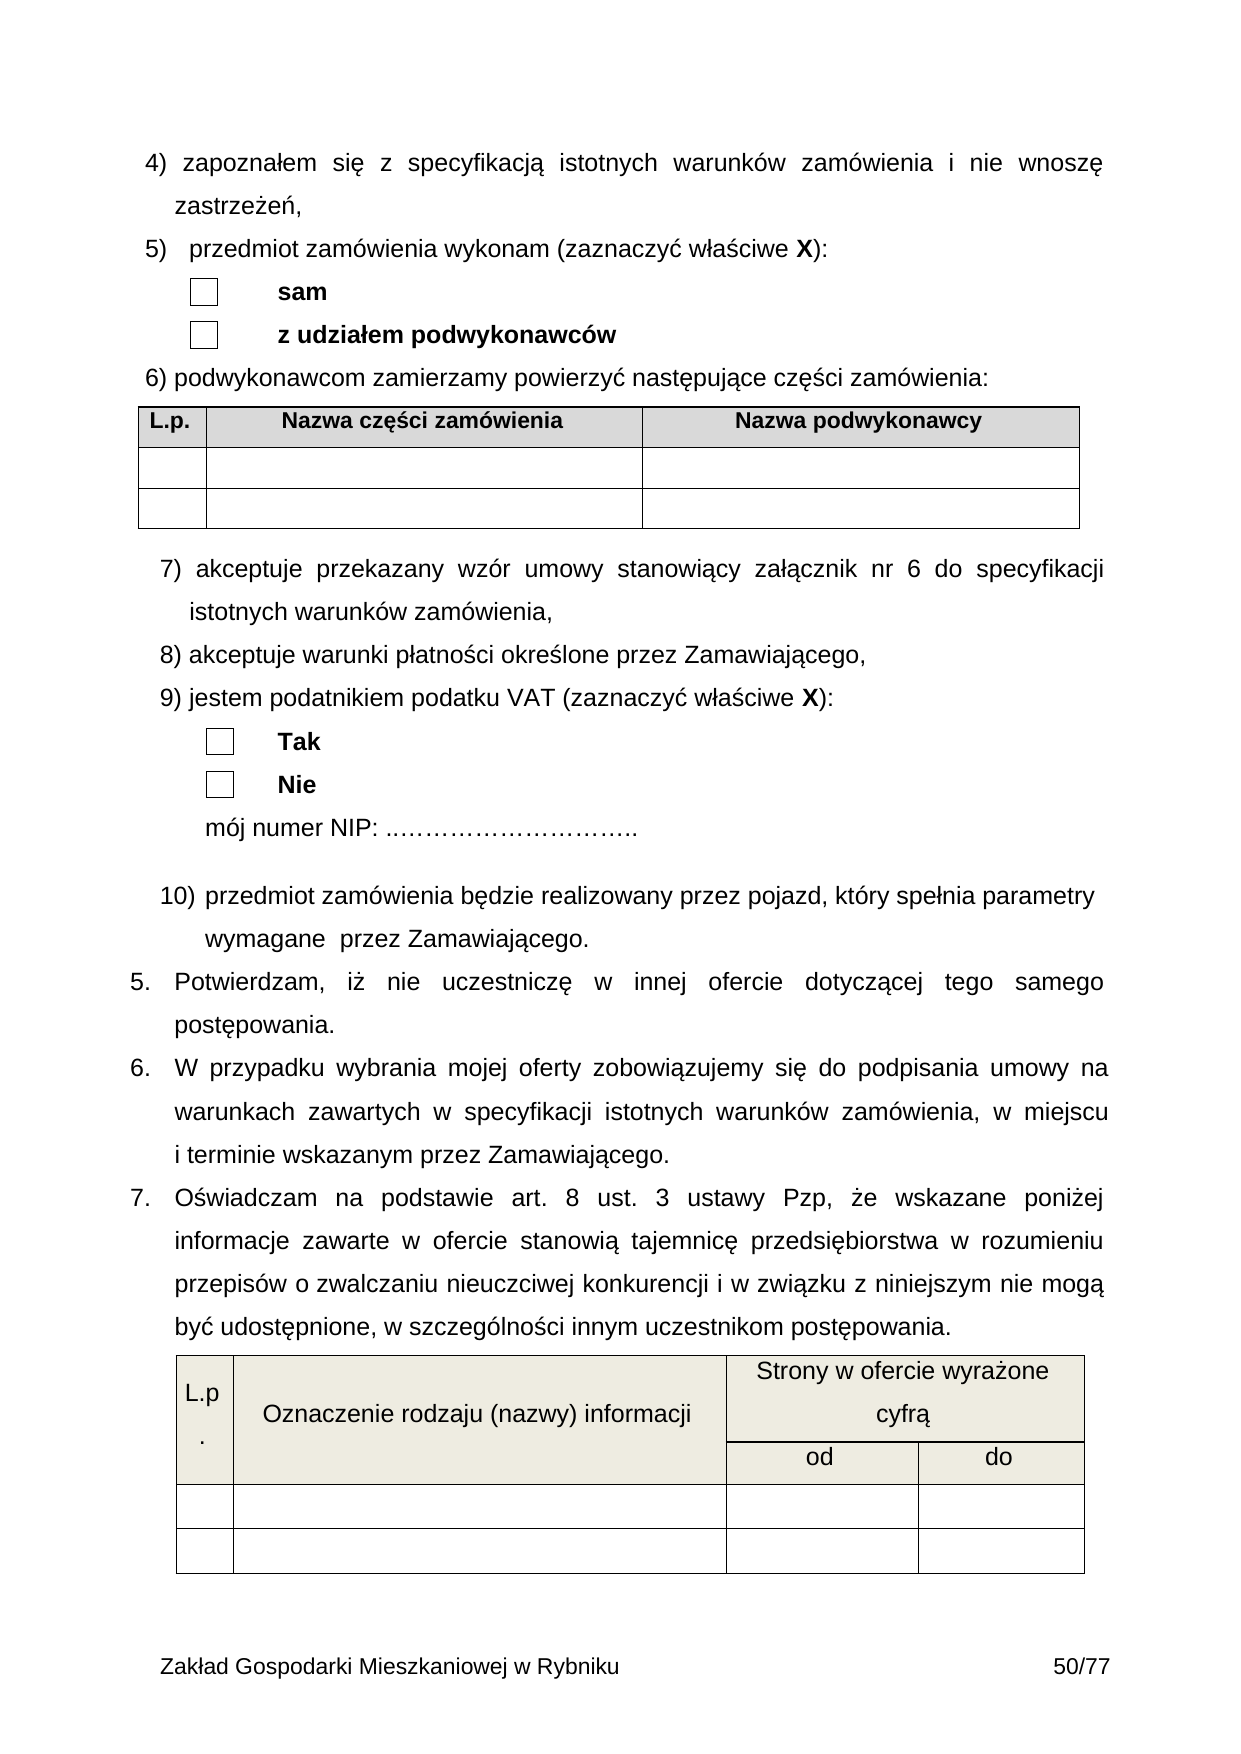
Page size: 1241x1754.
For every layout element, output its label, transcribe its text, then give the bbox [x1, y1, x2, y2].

text 7) akceptuje przekazany wzór umowy stanowiący załącznik nr 6 do specyfikacji istotnych warunków zamówienia, [159, 554, 1105, 626]
text sam [189, 277, 1105, 306]
table_cell [727, 1485, 918, 1528]
table_cell [234, 1529, 726, 1572]
list W przypadku wybrania mojej oferty zobowiązujemy się do podpisania umowy na warunkach zawartych w specyfikacji istotnych warunków zamówienia, w miejscu i terminie wskazanym przez Zamawiającego. [130, 1053, 1110, 1168]
text 8) akceptuje warunki płatności określone przez Zamawiającego, [159, 640, 1105, 669]
table_cell [919, 1485, 1084, 1528]
text mój numer NIP: ..……………………….. [205, 813, 1105, 842]
text Tak [205, 727, 1105, 755]
table_cell [177, 1485, 233, 1528]
list Oświadczam na podstawie art. 8 ust. 3 ustawy Pzp, że wskazane poniżej informacje zawarte w ofercie stanowią tajemnicę przedsiębiorstwa w rozumieniu przepisów o zwalczaniu nieuczciwej konkurencji i w związku z niniejszym nie mogą być udostępnione, w szczególności innym uczestnikom postępowania. [130, 1183, 1105, 1341]
table_cell [139, 489, 206, 528]
table_header L.p. [139, 408, 206, 447]
list przedmiot zamówienia będzie realizowany przez pojazd, który spełnia parametry wymagane przez Zamawiającego. [159, 881, 1110, 953]
table_cell [643, 448, 1079, 487]
table_cell [234, 1485, 726, 1528]
table_cell [643, 489, 1079, 528]
table_header L.p. [177, 1356, 233, 1484]
table_cell [207, 489, 642, 528]
text 6) podwykonawcom zamierzamy powierzyć następujące części zamówienia: [145, 363, 1105, 392]
table_cell [207, 448, 642, 487]
list jestem podatnikiem podatku VAT (zaznaczyć właściwe X): [159, 683, 1105, 712]
table_cell [139, 448, 206, 487]
text z udziałem podwykonawców [189, 320, 1105, 349]
table_cell [727, 1529, 918, 1572]
table_header Oznaczenie rodzaju (nazwy) informacji [234, 1356, 726, 1484]
table_cell od [727, 1443, 918, 1484]
table_header Nazwa podwykonawcy [643, 408, 1079, 447]
text Nie [205, 770, 1105, 798]
list przedmiot zamówienia wykonam (zaznaczyć właściwe X): [145, 234, 1105, 263]
table_header Strony w ofercie wyrażone cyfrą [727, 1356, 1084, 1441]
table_cell [919, 1529, 1084, 1572]
text 5. Potwierdzam, iż nie uczestniczę w innej ofercie dotyczącej tego samego postępowania. [130, 967, 1105, 1039]
table_cell do [919, 1443, 1084, 1484]
table_header Nazwa części zamówienia [207, 408, 642, 447]
table_cell [177, 1529, 233, 1572]
list 4) zapoznałem się z specyfikacją istotnych warunków zamówienia i nie wnoszę zastrzeżeń, [145, 148, 1105, 219]
